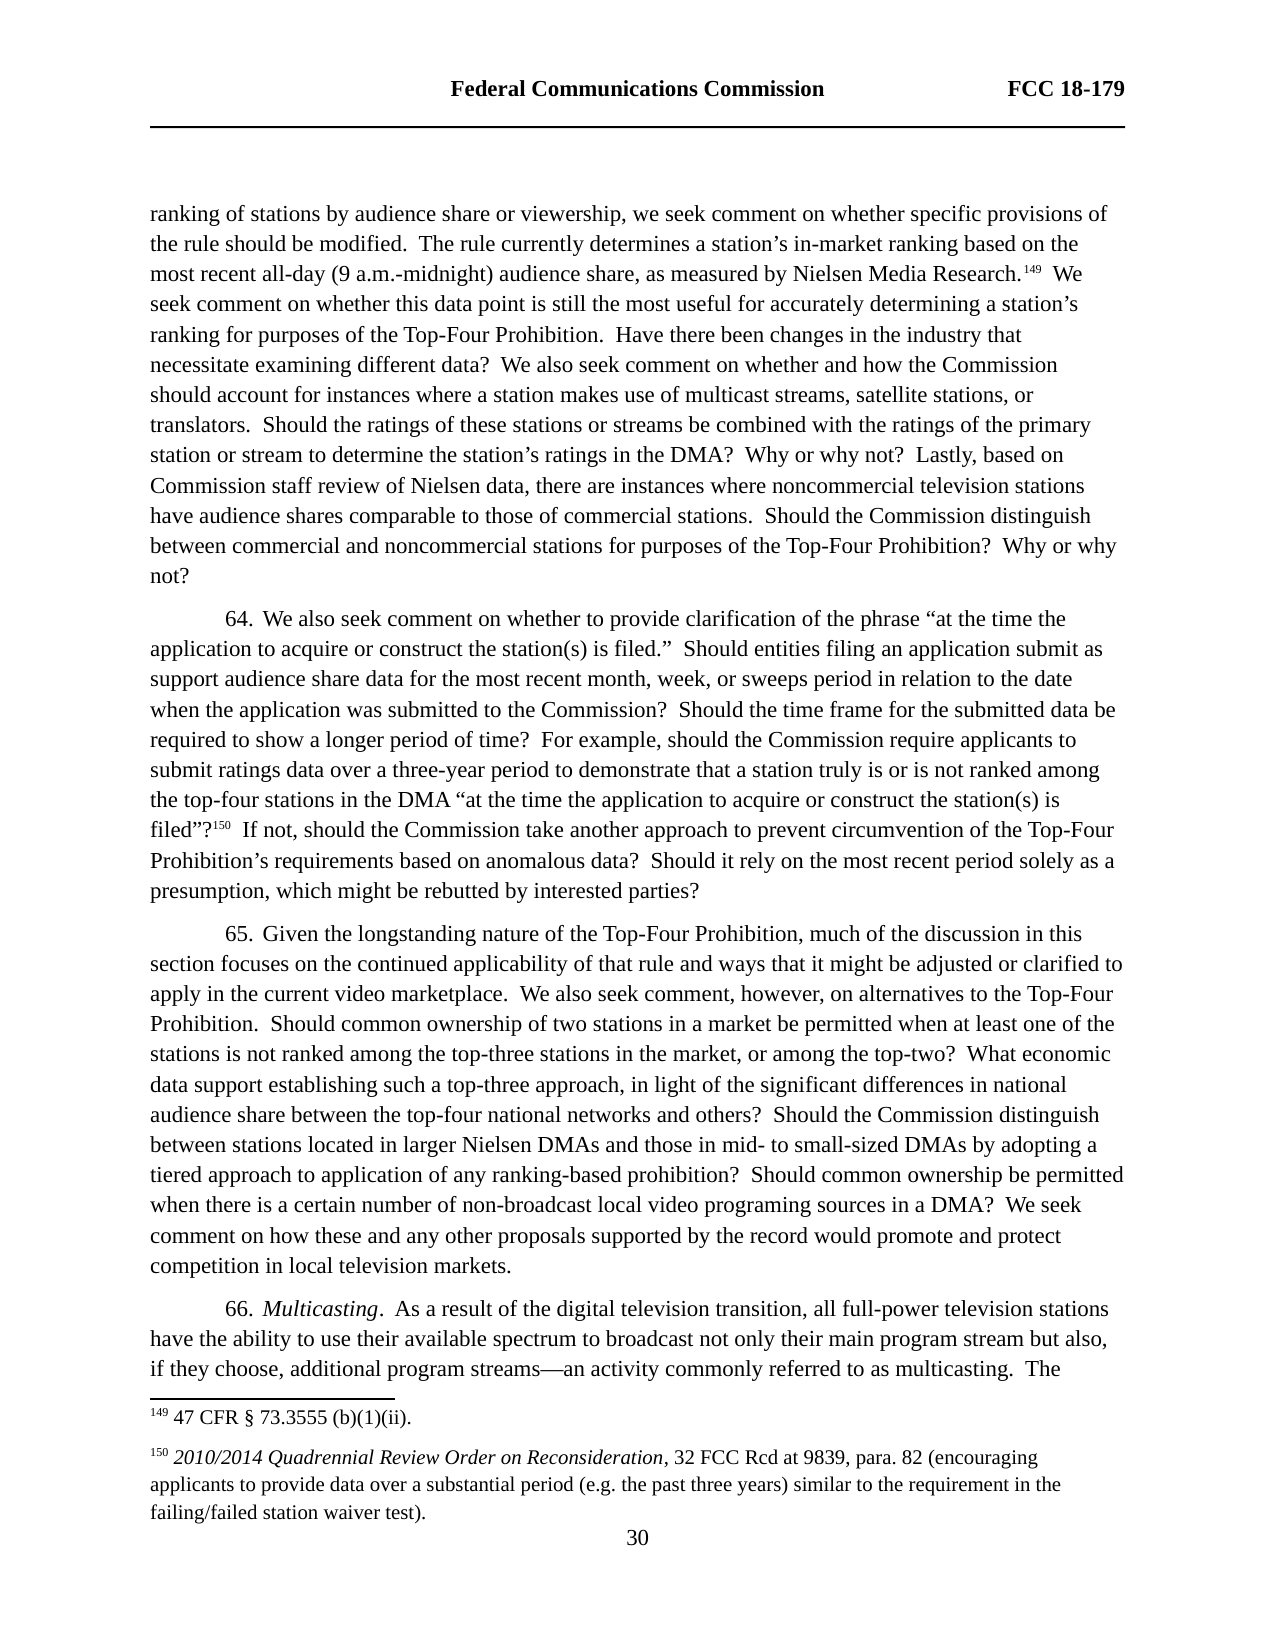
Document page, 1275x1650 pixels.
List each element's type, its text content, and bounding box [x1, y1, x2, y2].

text We also seek comment on whether to provide clarification of the phrase “at the time the application to acquire or construct the station(s) is filed.” Should entities filing an application submit as support audience share data for the most recent month, week, or sweeps period in relation to the date when the application was submitted to the Commission? Should the time frame for the submitted data be required to show a longer period of time? For example, should the Commission require applicants to submit ratings data over a three-year period to demonstrate that a station truly is or is not ranked among the top-four stations in the DMA “at the time the application to acquire or construct the station(s) is filed”? If not, should the Commission take another approach to prevent circumvention of the Top-Four Prohibition’s requirements based on anomalous data? Should it rely on the most recent period solely as a presumption, which might be rebutted by interested parties? [150, 605, 1125, 903]
text Given the longstanding nature of the Top-Four Prohibition, much of the discussion in this section focuses on the continued applicability of that rule and ways that it might be adjusted or clarified to apply in the current video marketplace. We also seek comment, however, on alternatives to the Top-Four Prohibition. Should common ownership of two stations in a market be permitted when at least one of the stations is not ranked among the top-three stations in the market, or among the top-two? What economic data support establishing such a top-three approach, in light of the significant differences in national audience share between the top-four national networks and others? Should the Commission distinguish between stations located in larger Nielsen DMAs and those in mid- to small-sized DMAs by adopting a tiered approach to application of any ranking-based prohibition? Should common ownership be permitted when there is a certain number of non-broadcast local video programing sources in a DMA? We seek comment on how these and any other proposals supported by the record would promote and protect competition in local television markets. [150, 919, 1125, 1278]
text If the Commission retains the Top-Four Prohibition, or a similar rule that relies on the ranking of stations by audience share or viewership, we seek comment on whether specific provisions of the rule should be modified. The rule currently determines a station’s in-market ranking based on the most recent all-day (9 a.m.-midnight) audience share, as measured by Nielsen Media Research. We seek comment on whether this data point is still the most useful for accurately determining a station’s ranking for purposes of the Top-Four Prohibition. Have there been changes in the industry that necessitate examining different data? We also seek comment on whether and how the Commission should account for instances where a station makes use of multicast streams, satellite stations, or translators. Should the ratings of these stations or streams be combined with the ratings of the primary station or stream to determine the station’s ratings in the DMA? Why or why not? Lastly, based on Commission staff review of Nielsen data, there are instances where noncommercial television stations have audience shares comparable to those of commercial stations. Should the Commission distinguish between commercial and noncommercial stations for purposes of the Top-Four Prohibition? Why or why not? [150, 200, 1125, 589]
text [150, 1294, 1125, 1381]
